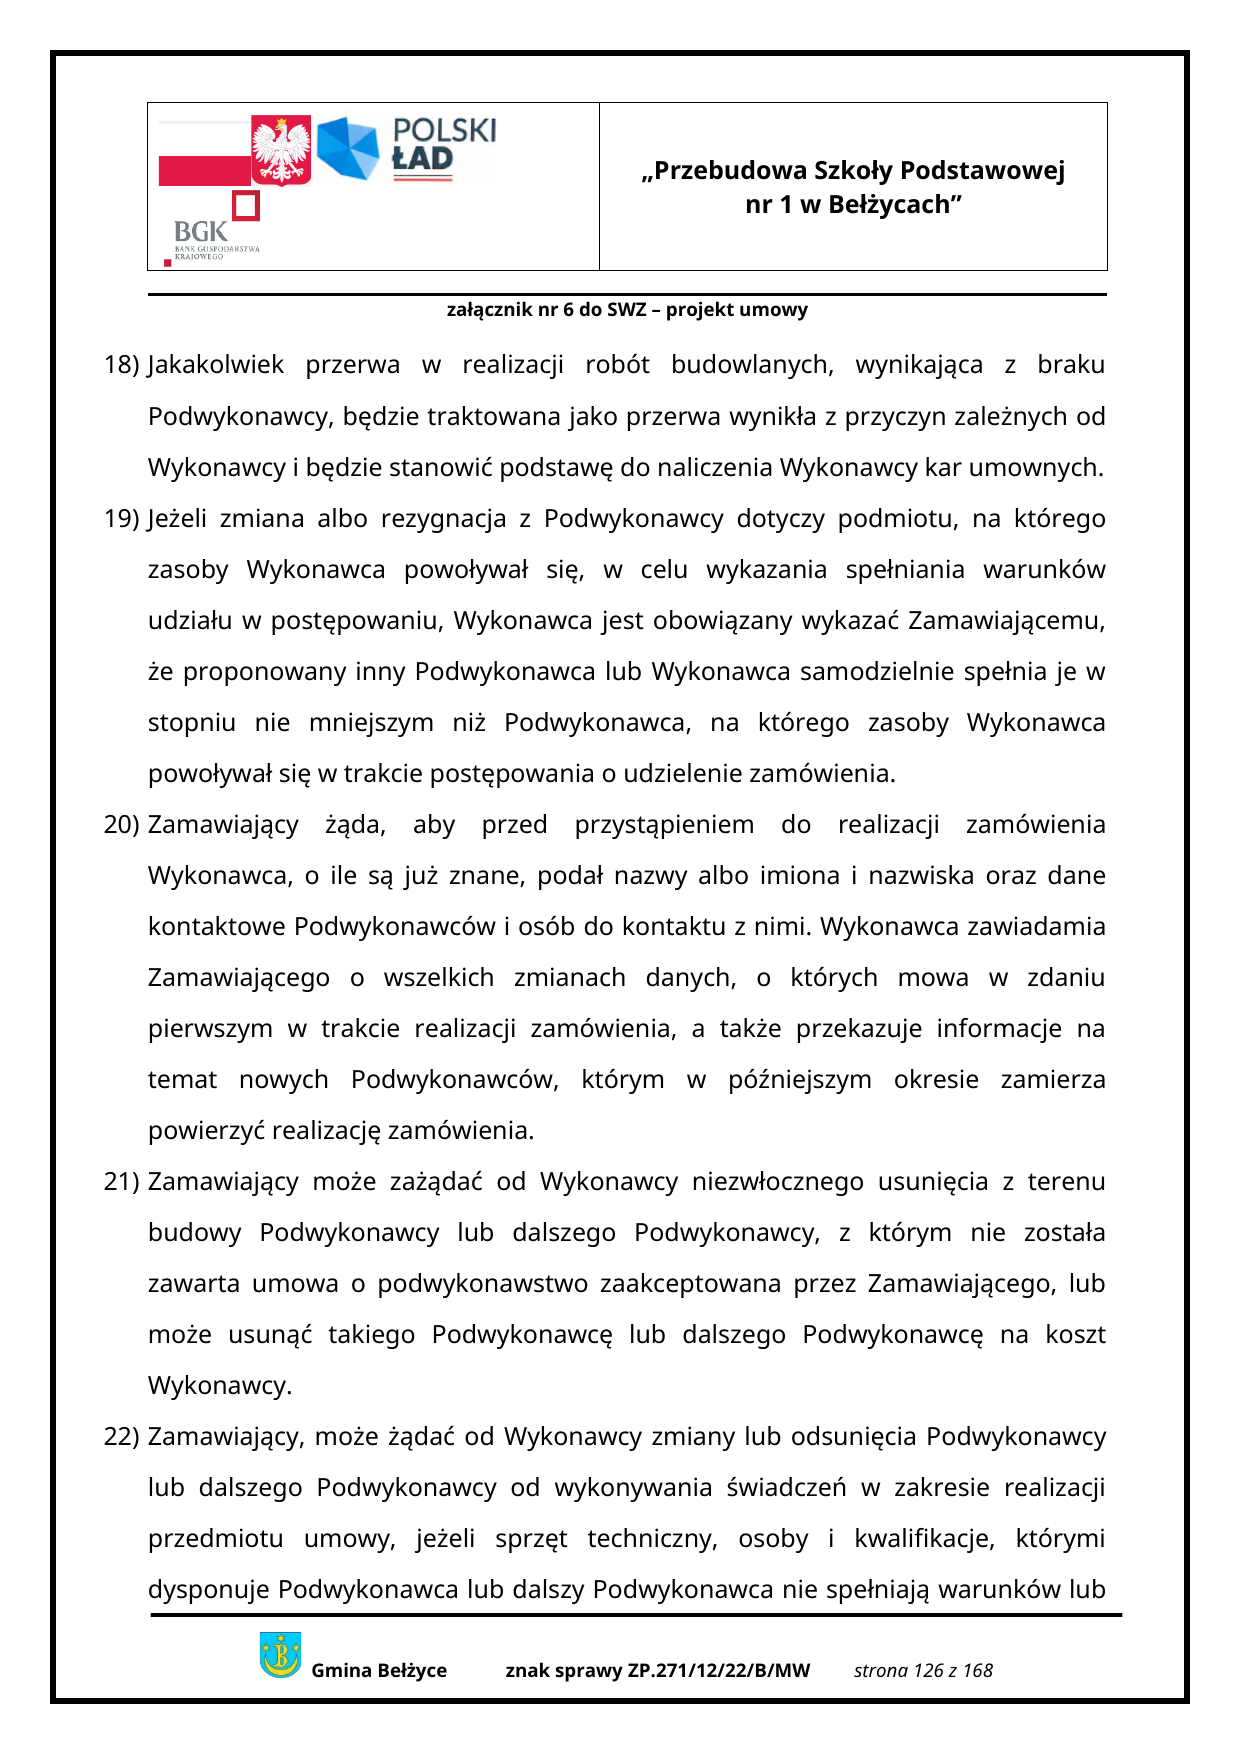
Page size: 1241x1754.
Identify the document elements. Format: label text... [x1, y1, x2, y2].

list Jeżeli zmiana albo rezygnacja z Podwykonawcy dotyczy podmiotu, na którego zasoby Wykonawca powoływał się, w celu wykazania spełniania warunków udziału w postępowaniu, Wykonawca jest obowiązany wykazać Zamawiającemu, że proponowany inny Podwykonawca lub Wykonawca samodzielnie spełnia je w stopniu nie mniejszym niż Podwykonawca, na którego zasoby Wykonawca powoływał się w trakcie postępowania o udzielenie zamówienia. [103, 500, 1107, 789]
picture [259, 1634, 302, 1678]
picture [293, 1644, 302, 1652]
list Zamawiający żąda, aby przed przystąpieniem do realizacji zamówienia Wykonawca, o ile są już znane, podał nazwy albo imiona i nazwiska oraz dane kontaktowe Podwykonawców i osób do kontaktu z nimi. Wykonawca zawiadamia Zamawiającego o wszelkich zmianach danych, o których mowa w zdaniu pierwszym w trakcie realizacji zamówienia, a także przekazuje informacje na temat nowych Podwykonawców, którym w późniejszym okresie zamierza powierzyć realizację zamówienia. [103, 806, 1107, 1147]
list Jakakolwiek przerwa w realizacji robót budowlanych, wynikająca z braku Podwykonawcy, będzie traktowana jako przerwa wynikła z przyczyn zależnych od Wykonawcy i będzie stanowić podstawę do naliczenia Wykonawcy kar umownych. [103, 347, 1107, 483]
list Zamawiający może zażądać od Wykonawcy niezwłocznego usunięcia z terenu budowy Podwykonawcy lub dalszego Podwykonawcy, z którym nie została zawarta umowa o podwykonawstwo zaakceptowana przez Zamawiającego, lub może usunąć takiego Podwykonawcę lub dalszego Podwykonawcę na koszt Wykonawcy. [103, 1164, 1107, 1402]
picture [158, 108, 498, 270]
